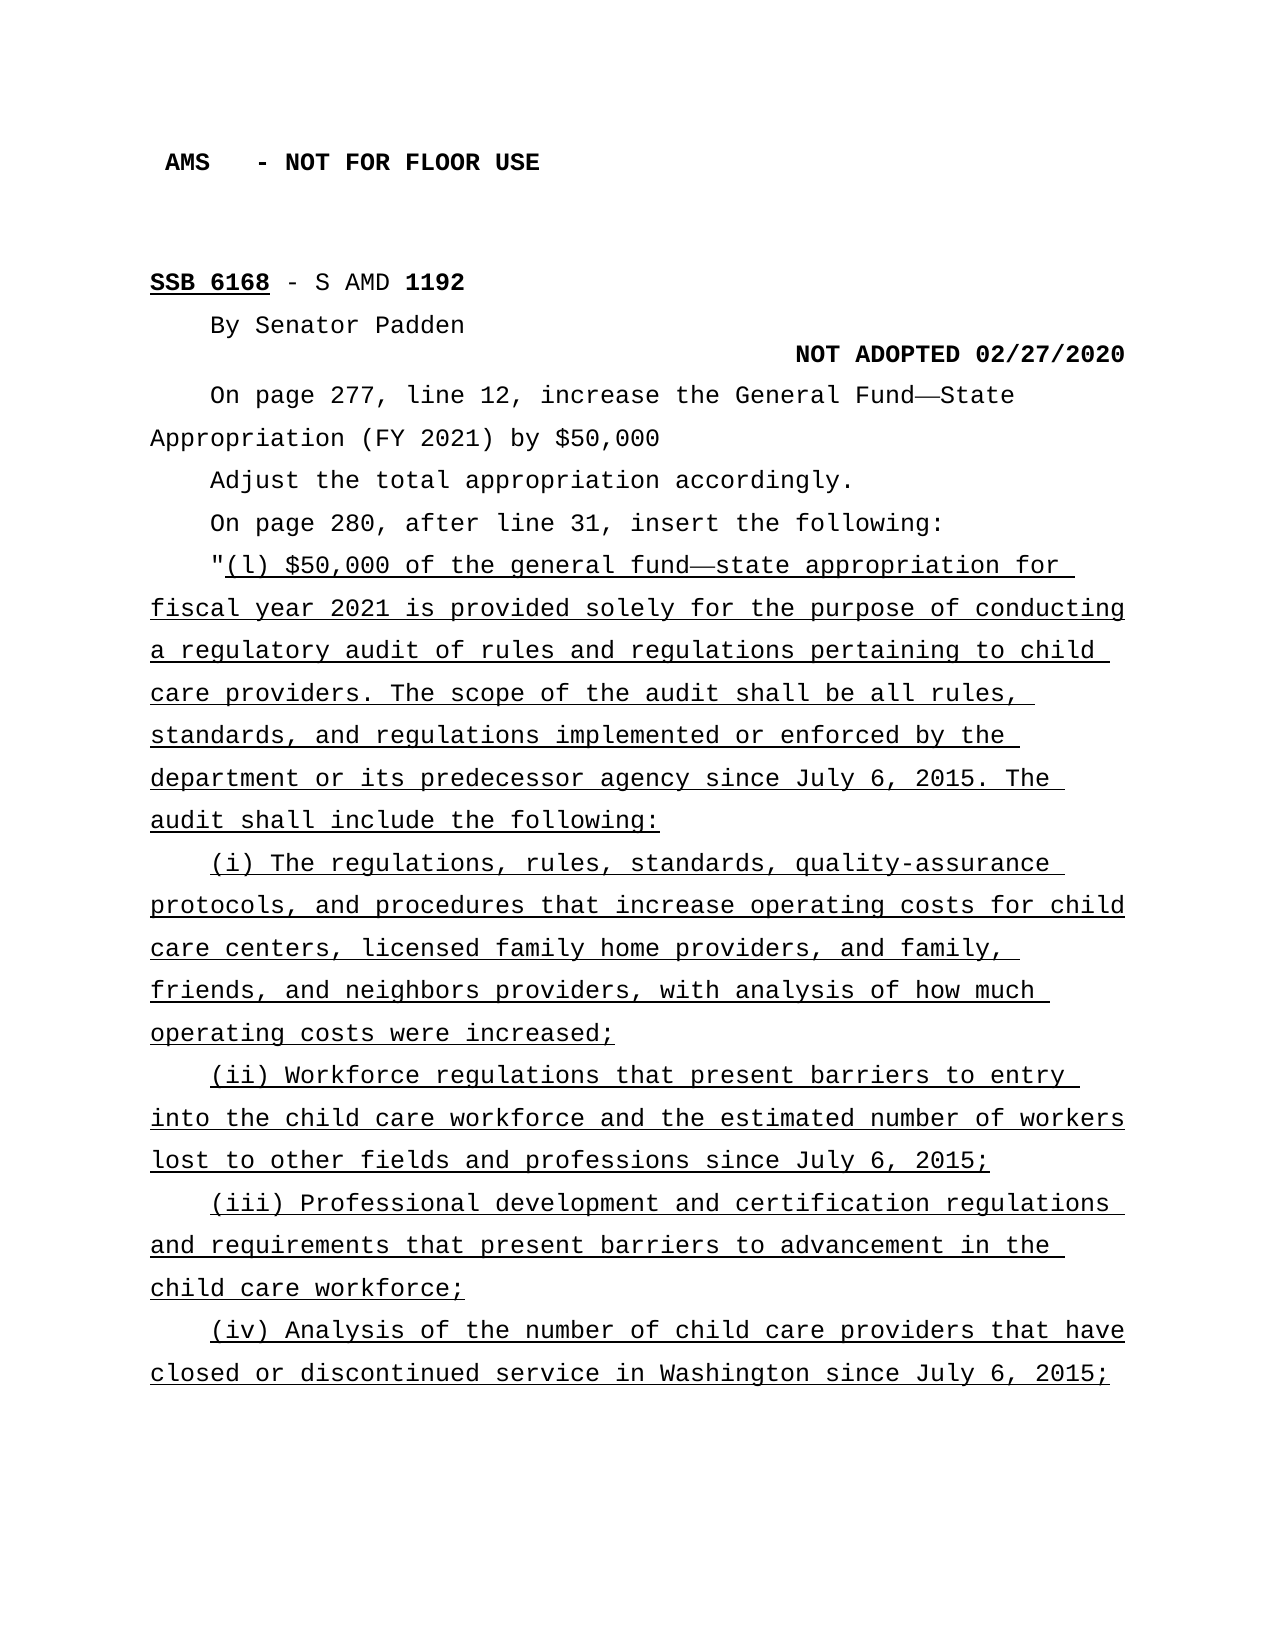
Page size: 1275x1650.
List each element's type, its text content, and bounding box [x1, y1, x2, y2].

text SSB 6168 - S AMD 1192 [150, 257, 1125, 299]
text (ii) Workforce regulations that present barriers to entry into the child care workforce and the estimated number of workers lost to other fields and professions since July 6, 2015; [150, 1130, 1125, 1177]
text NOT ADOPTED 02/27/2020 [150, 342, 1125, 370]
text "(l) $50,000 of the general fund—state appropriation for fiscal year 2021 is provided solely for the purpose of conducting a regulatory audit of rules and regulations pertaining to child care providers. The scope of the audit shall be all rules, standards, and regulations implemented or enforced by the department or its predecessor agency since July 6, 2015. The audit shall include the following: [150, 620, 1125, 837]
text On page 277, line 12, increase the General Fund—State Appropriation (FY 2021) by $50,000 [150, 370, 1125, 455]
text On page 280, after line 31, insert the following: [150, 497, 1125, 540]
text (iii) Professional development and certification regulations and requirements that present barriers to advancement in the child care workforce; [150, 1177, 1125, 1305]
text AMS - NOT FOR FLOOR USE [150, 150, 1125, 178]
text (iv) Analysis of the number of child care providers that have closed or discontinued service in Washington since July 6, 2015; [150, 1305, 1125, 1390]
text By Senator Padden [150, 299, 1125, 342]
text (i) The regulations, rules, standards, quality-assurance protocols, and procedures that increase operating costs for child care centers, licensed family home providers, and family, friends, and neighbors providers, with analysis of how much operating costs were increased; [150, 837, 1125, 916]
text (ii) Workforce regulations that present barriers to entry into the child care workforce and the estimated number of workers lost to other fields and professions since July 6, 2015; [150, 1050, 1125, 1129]
text (i) The regulations, rules, standards, quality-assurance protocols, and procedures that increase operating costs for child care centers, licensed family home providers, and family, friends, and neighbors providers, with analysis of how much operating costs were increased; [150, 918, 1125, 1050]
text Adjust the total appropriation accordingly. [150, 455, 1125, 497]
text "(l) $50,000 of the general fund—state appropriation for fiscal year 2021 is provided solely for the purpose of conducting a regulatory audit of rules and regulations pertaining to child care providers. The scope of the audit shall be all rules, standards, and regulations implemented or enforced by the department or its predecessor agency since July 6, 2015. The audit shall include the following: [150, 540, 1125, 619]
